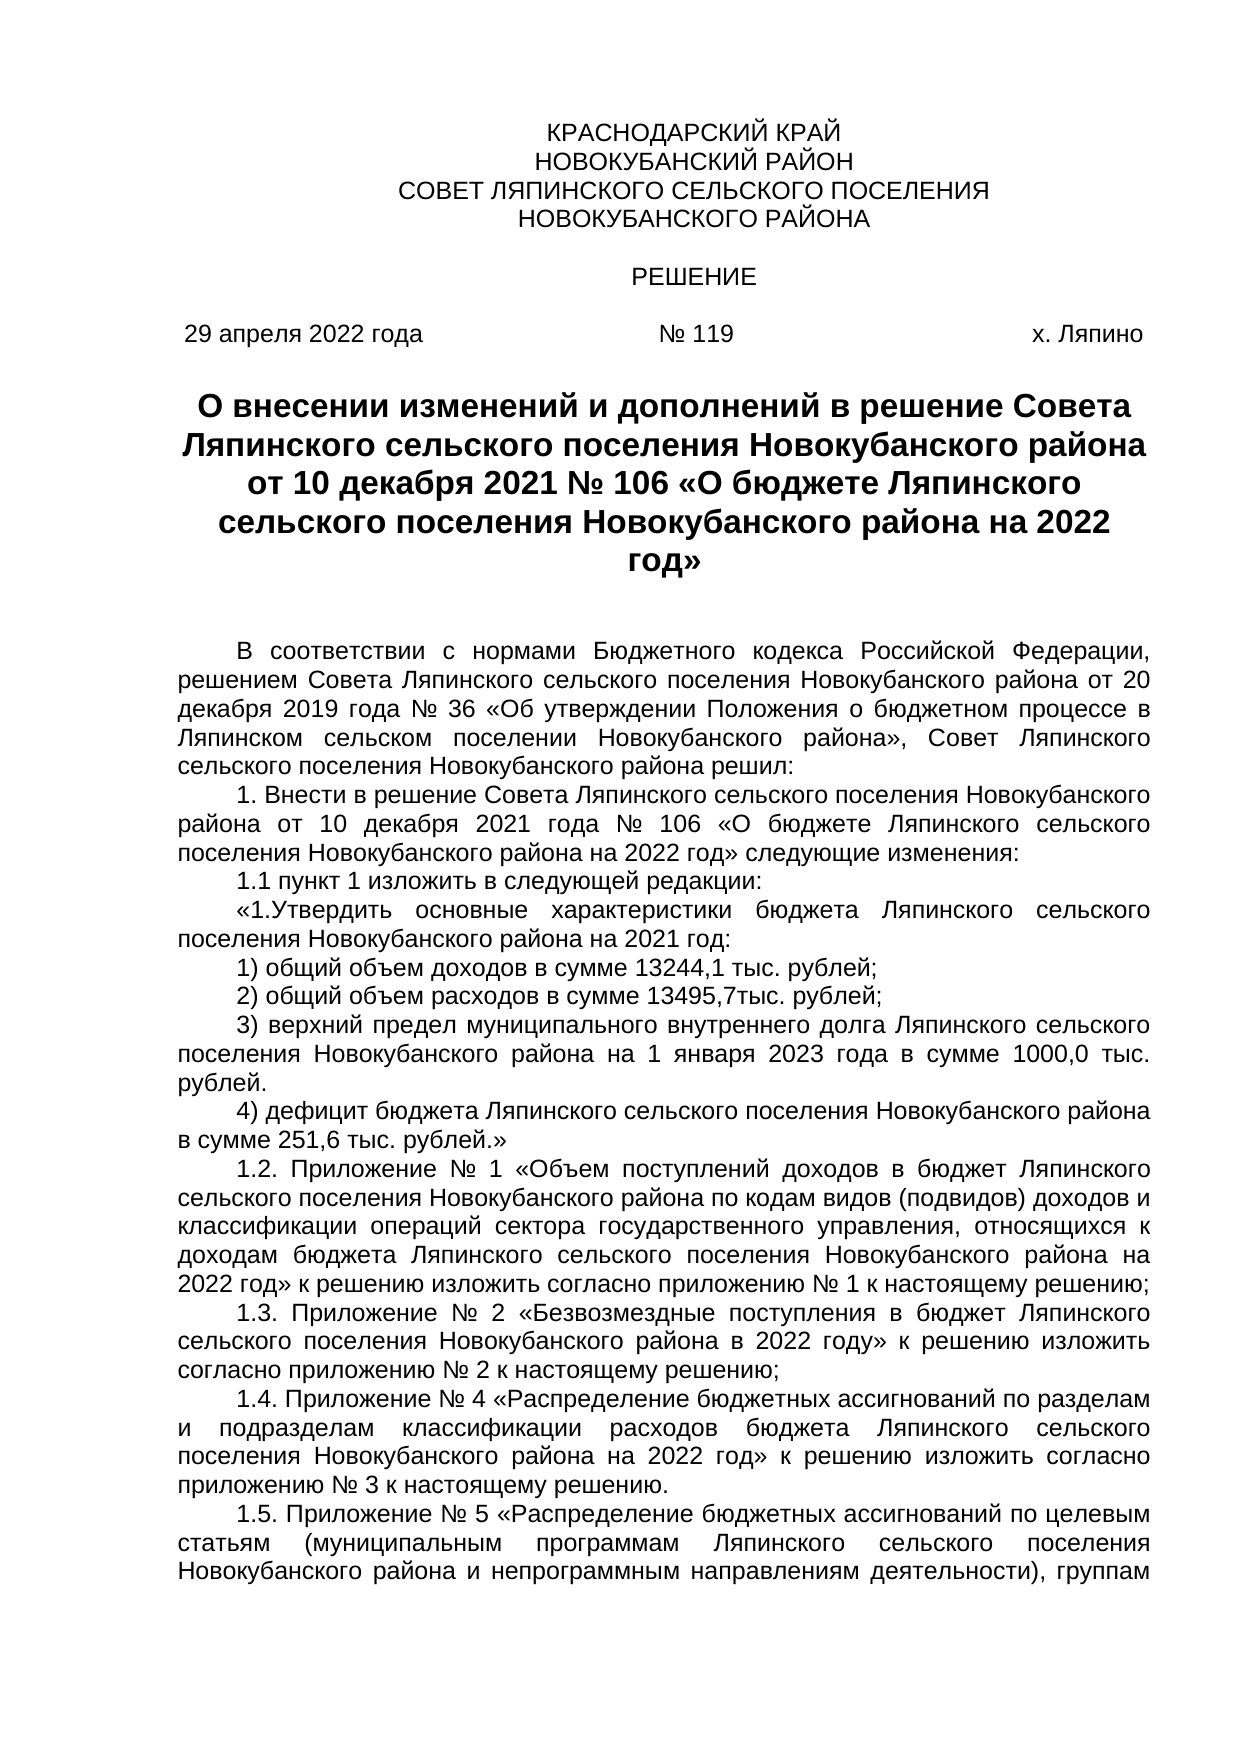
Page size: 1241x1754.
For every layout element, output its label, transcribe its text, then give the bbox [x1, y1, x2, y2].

text 1.2. Приложение № 1 «Объем поступлений доходов в бюджет Ляпинского сельского поселения Новокубанского района по кодам видов (подвидов) доходов и классификации операций сектора государственного управления, относящихся к доходам бюджета Ляпинского сельского поселения Новокубанского района на 2022 год» к решению изложить согласно приложению № 1 к настоящему решению; [177, 1154, 1152, 1297]
text О внесении изменений и дополнений в решение Совета Ляпинского сельского поселения Новокубанского района от 10 декабря 2021 № 106 «О бюджете Ляпинского сельского поселения Новокубанского района на 2022 год» [177, 387, 1152, 579]
text НОВОКУБАНСКОГО РАЙОНА [177, 204, 1152, 233]
text 2) общий объем расходов в сумме 13495,7тыс. рублей; [177, 981, 1152, 1010]
text 1.3. Приложение № 2 «Безвозмездные поступления в бюджет Ляпинского сельского поселения Новокубанского района в 2022 году» к решению изложить согласно приложению № 2 к настоящему решению; [177, 1297, 1152, 1384]
text 3) верхний предел муниципального внутреннего долга Ляпинского сельского поселения Новокубанского района на 1 января 2023 года в сумме 1000,0 тыс. рублей. [177, 1010, 1152, 1096]
text «1.Утвердить основные характеристики бюджета Ляпинского сельского поселения Новокубанского района на 2021 год: [177, 895, 1152, 952]
text НОВОКУБАНСКИЙ РАЙОН [177, 147, 1152, 176]
text 1. Внести в решение Совета Ляпинского сельского поселения Новокубанского района от 10 декабря 2021 года № 106 «О бюджете Ляпинского сельского поселения Новокубанского района на 2022 год» следующие изменения: [177, 780, 1152, 866]
text КРАСНОДАРСКИЙ КРАЙ [177, 118, 1152, 147]
text РЕШЕНИЕ [177, 262, 1152, 291]
text 29 апреля 2022 года № 119 х. Ляпино [177, 319, 1152, 348]
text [177, 1499, 1152, 1585]
text В соответствии с нормами Бюджетного кодекса Российской Федерации, решением Совета Ляпинского сельского поселения Новокубанского района от 20 декабря 2019 года № 36 «Об утверждении Положения о бюджетном процессе в Ляпинском сельском поселении Новокубанского района», Совет Ляпинского сельского поселения Новокубанского района решил: [177, 636, 1152, 780]
text 1.4. Приложение № 4 «Распределение бюджетных ассигнований по разделам и подразделам классификации расходов бюджета Ляпинского сельского поселения Новокубанского района на 2022 год» к решению изложить согласно приложению № 3 к настоящему решению. [177, 1384, 1152, 1499]
text 1) общий объем доходов в сумме 13244,1 тыс. рублей; [177, 952, 1152, 981]
text 1.1 пункт 1 изложить в следующей редакции: [177, 866, 1152, 895]
text СОВЕТ ЛЯПИНСКОГО СЕЛЬСКОГО ПОСЕЛЕНИЯ [177, 176, 1152, 204]
text 4) дефицит бюджета Ляпинского сельского поселения Новокубанского района в сумме 251,6 тыс. рублей.» [177, 1096, 1152, 1154]
